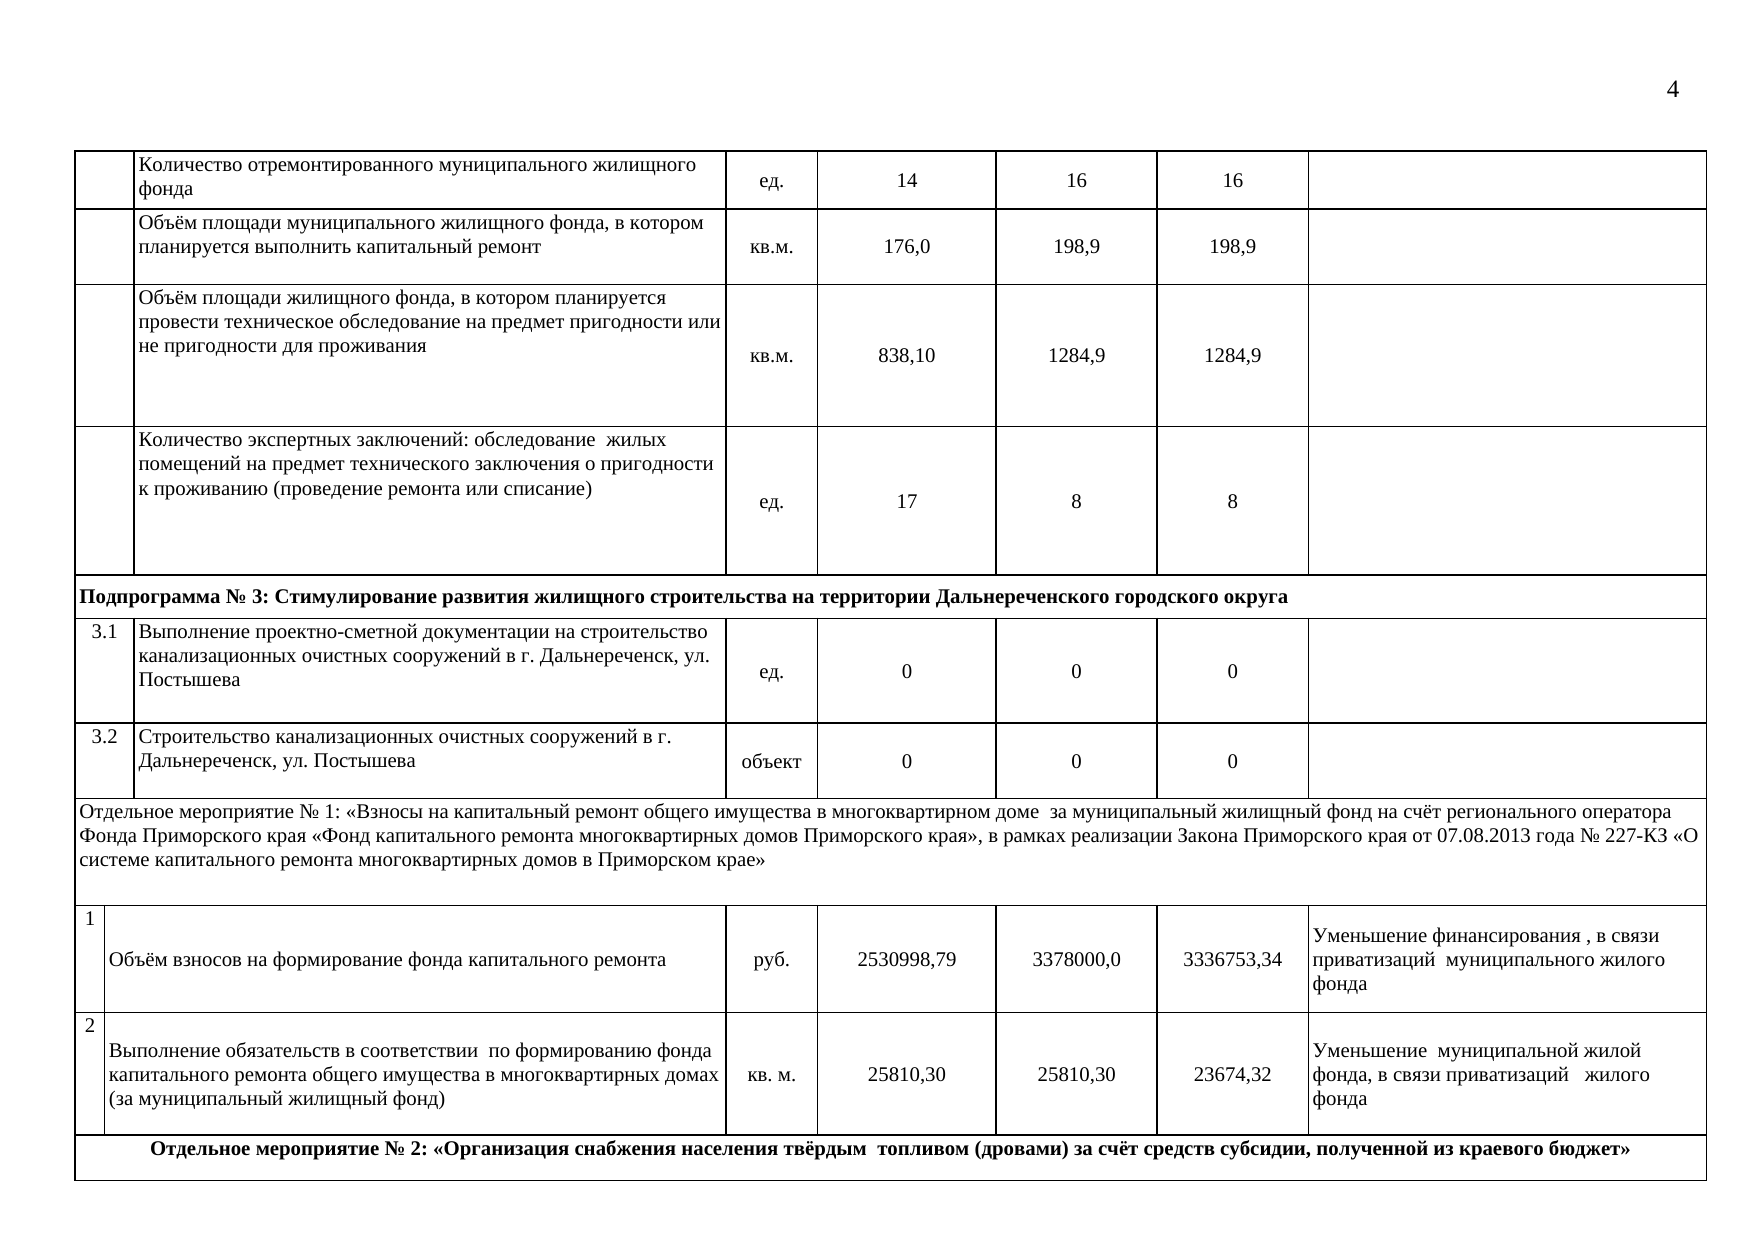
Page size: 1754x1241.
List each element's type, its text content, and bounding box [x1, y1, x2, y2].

table_cell Выполнение проектно-сметной документации на строительство канализационных очистных сооружений в г. Дальнереченск, ул. Постышева [135, 619, 725, 722]
table_cell ед. [727, 619, 817, 722]
table_cell 176,0 [818, 210, 995, 283]
table_cell 2 [76, 1013, 104, 1134]
table_cell Объём взносов на формирование фонда капитального ремонта [105, 906, 725, 1012]
table_cell [1309, 427, 1706, 574]
table_cell 0 [997, 619, 1156, 722]
table_cell Подпрограмма № 3: Стимулирование развития жилищного строительства на территории Дальнереченского городского округа [76, 576, 1706, 617]
table_cell кв.м. [727, 285, 817, 426]
table_cell 3336753,34 [1158, 906, 1308, 1012]
table_cell 1284,9 [997, 285, 1156, 426]
table_cell 17 [818, 427, 995, 574]
table_cell ед. [727, 152, 817, 208]
table_cell кв. м. [727, 1013, 817, 1134]
table_cell Выполнение обязательств в соответствии по формированию фонда капитального ремонта общего имущества в многоквартирных домах (за муниципальный жилищный фонд) [105, 1013, 725, 1134]
table_cell [1309, 724, 1706, 797]
table_cell Уменьшение финансирования , в связи приватизаций муниципального жилого фонда [1309, 906, 1706, 1012]
table_cell [1309, 152, 1706, 208]
table_cell 0 [818, 724, 995, 797]
table_cell Уменьшение муниципальной жилой фонда, в связи приватизаций жилого фонда [1309, 1013, 1706, 1134]
table_cell 0 [818, 619, 995, 722]
table_cell ед. [727, 427, 817, 574]
table_cell [76, 210, 133, 283]
table_cell 25810,30 [997, 1013, 1156, 1134]
table_cell 1284,9 [1158, 285, 1308, 426]
table_cell 0 [1158, 724, 1308, 797]
table_cell Количество экспертных заключений: обследование жилых помещений на предмет технического заключения о пригодности к проживанию (проведение ремонта или списание) [135, 427, 725, 574]
table_cell 0 [1158, 619, 1308, 722]
table_cell объект [727, 724, 817, 797]
table_cell 14 [818, 152, 995, 208]
table_cell руб. [727, 906, 817, 1012]
table_cell Отдельное мероприятие № 2: «Организация снабжения населения твёрдым топливом (дровами) за счёт средств субсидии, полученной из краевого бюджет» [76, 1136, 1706, 1180]
table_cell 8 [1158, 427, 1308, 574]
table_cell 3.2 [76, 724, 133, 797]
table_cell кв.м. [727, 210, 817, 283]
table_cell 1 [76, 906, 104, 1012]
table_cell 0 [997, 724, 1156, 797]
table_cell 198,9 [997, 210, 1156, 283]
table_cell [1309, 210, 1706, 283]
table_cell [1309, 619, 1706, 722]
table_cell 25810,30 [818, 1013, 995, 1134]
table_cell 16 [997, 152, 1156, 208]
table_cell Количество отремонтированного муниципального жилищного фонда [135, 152, 725, 208]
table_cell 23674,32 [1158, 1013, 1308, 1134]
table_cell 2530998,79 [818, 906, 995, 1012]
table_cell 838,10 [818, 285, 995, 426]
table_cell [76, 152, 133, 208]
table_cell [1309, 285, 1706, 426]
table_cell Объём площади муниципального жилищного фонда, в котором планируется выполнить капитальный ремонт [135, 210, 725, 283]
table_cell Отдельное мероприятие № 1: «Взносы на капитальный ремонт общего имущества в многоквартирном доме за муниципальный жилищный фонд на счёт регионального оператора Фонда Приморского края «Фонд капитального ремонта многоквартирных домов Приморского края», в рамках реализации Закона Приморского края от 07.08.2013 года № 227-КЗ «О системе капитального ремонта многоквартирных домов в Приморском крае» [76, 799, 1706, 905]
table_cell [76, 427, 133, 574]
table_cell Строительство канализационных очистных сооружений в г. Дальнереченск, ул. Постышева [135, 724, 725, 797]
table_cell 16 [1158, 152, 1308, 208]
table_cell [76, 285, 133, 426]
table_cell 8 [997, 427, 1156, 574]
table_cell 3378000,0 [997, 906, 1156, 1012]
table_cell Объём площади жилищного фонда, в котором планируется провести техническое обследование на предмет пригодности или не пригодности для проживания [135, 285, 725, 426]
table_cell 198,9 [1158, 210, 1308, 283]
table_cell 3.1 [76, 619, 133, 722]
